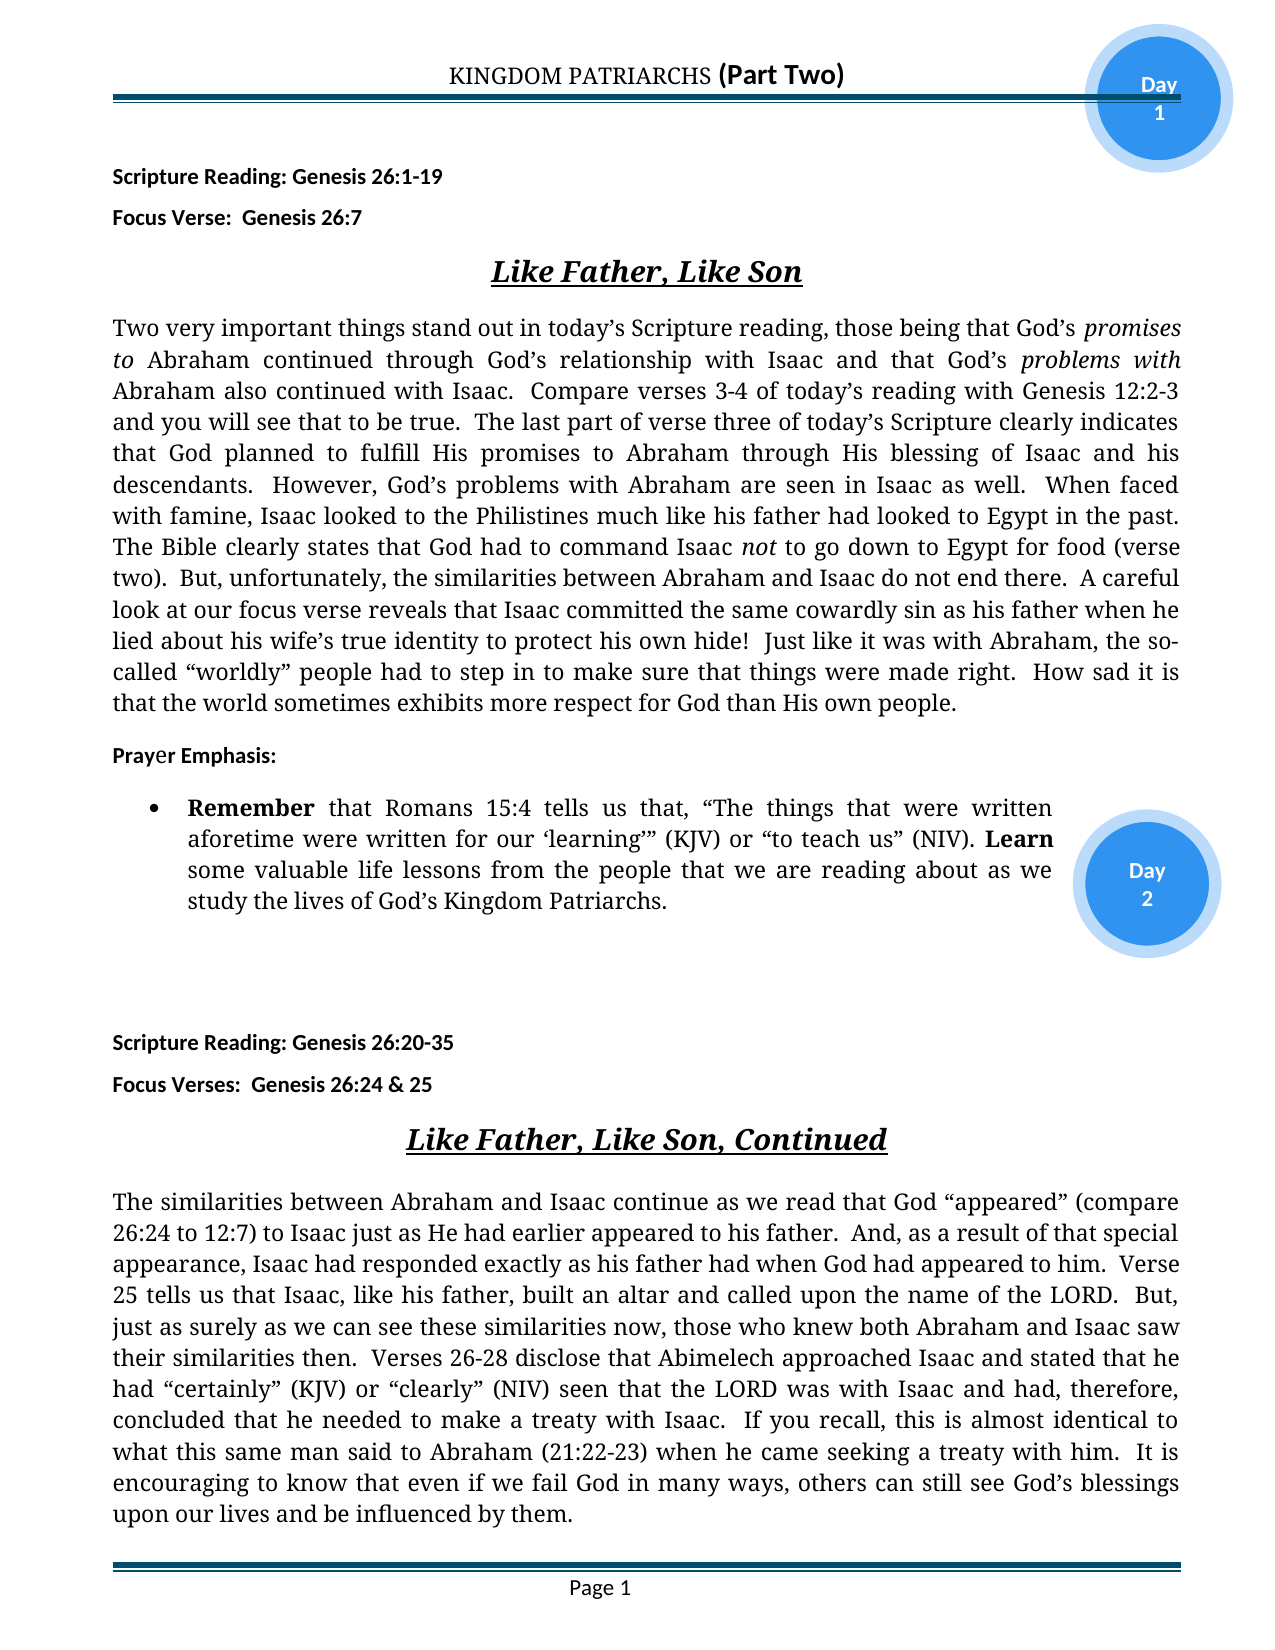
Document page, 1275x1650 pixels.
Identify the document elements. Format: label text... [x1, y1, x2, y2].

text Focus Verse: Genesis 26:7 [112, 203, 1181, 231]
text Like Father, Like Son, Continued [112, 1119, 1181, 1159]
list Focus Verses: Genesis 26:24 & 25 [112, 1070, 1181, 1098]
text Scripture Reading: Genesis 26:1-19 [112, 162, 1181, 190]
text Prayer Emphasis: [112, 739, 1181, 771]
list Scripture Reading: Genesis 26:20-35 [112, 1028, 1181, 1056]
text Like Father, Like Son [112, 252, 1181, 291]
list Remember that Romans 15:4 tells us that, “The things that were written aforetime were written for our ‘learning’” (KJV) or “to teach us” (NIV). Learn some valuable life lessons from the people that we are reading about as we study the lives of God’s Kingdom Patriarchs. [150, 791, 1181, 916]
text Two very important things stand out in today’s Scripture reading, those being that God’s promises to Abraham continued through God’s relationship with Isaac and that God’s problems with Abraham also continued with Isaac. Compare verses 3-4 of today’s reading with Genesis 12:2-3 and you will see that to be true. The last part of verse three of today’s Scripture clearly indicates that God planned to fulfill His promises to Abraham through His blessing of Isaac and his descendants. However, God’s problems with Abraham are seen in Isaac as well. When faced with famine, Isaac looked to the Philistines much like his father had looked to Egypt in the past. The Bible clearly states that God had to command Isaac not to go down to Egypt for food (verse two). But, unfortunately, the similarities between Abraham and Isaac do not end there. A careful look at our focus verse reveals that Isaac committed the same cowardly sin as his father when he lied about his wife’s true identity to protect his own hide! Just like it was with Abraham, the so-called “worldly” people had to step in to make sure that things were made right. How sad it is that the world sometimes exhibits more respect for God than His own people. [112, 312, 1181, 718]
text The similarities between Abraham and Isaac continue as we read that God “appeared” (compare 26:24 to 12:7) to Isaac just as He had earlier appeared to his father. And, as a result of that special appearance, Isaac had responded exactly as his father had when God had appeared to him. Verse 25 tells us that Isaac, like his father, built an altar and called upon the name of the LORD. But, just as surely as we can see these similarities now, those who knew both Abraham and Isaac saw their similarities then. Verses 26-28 disclose that Abimelech approached Isaac and stated that he had “certainly” (KJV) or “clearly” (NIV) seen that the LORD was with Isaac and had, therefore, concluded that he needed to make a treaty with Isaac. If you recall, this is almost identical to what this same man said to Abraham (21:22-23) when he came seeking a treaty with him. It is encouraging to know that even if we fail God in many ways, others can still see God’s blessings upon our lives and be influenced by them. [112, 1186, 1181, 1529]
